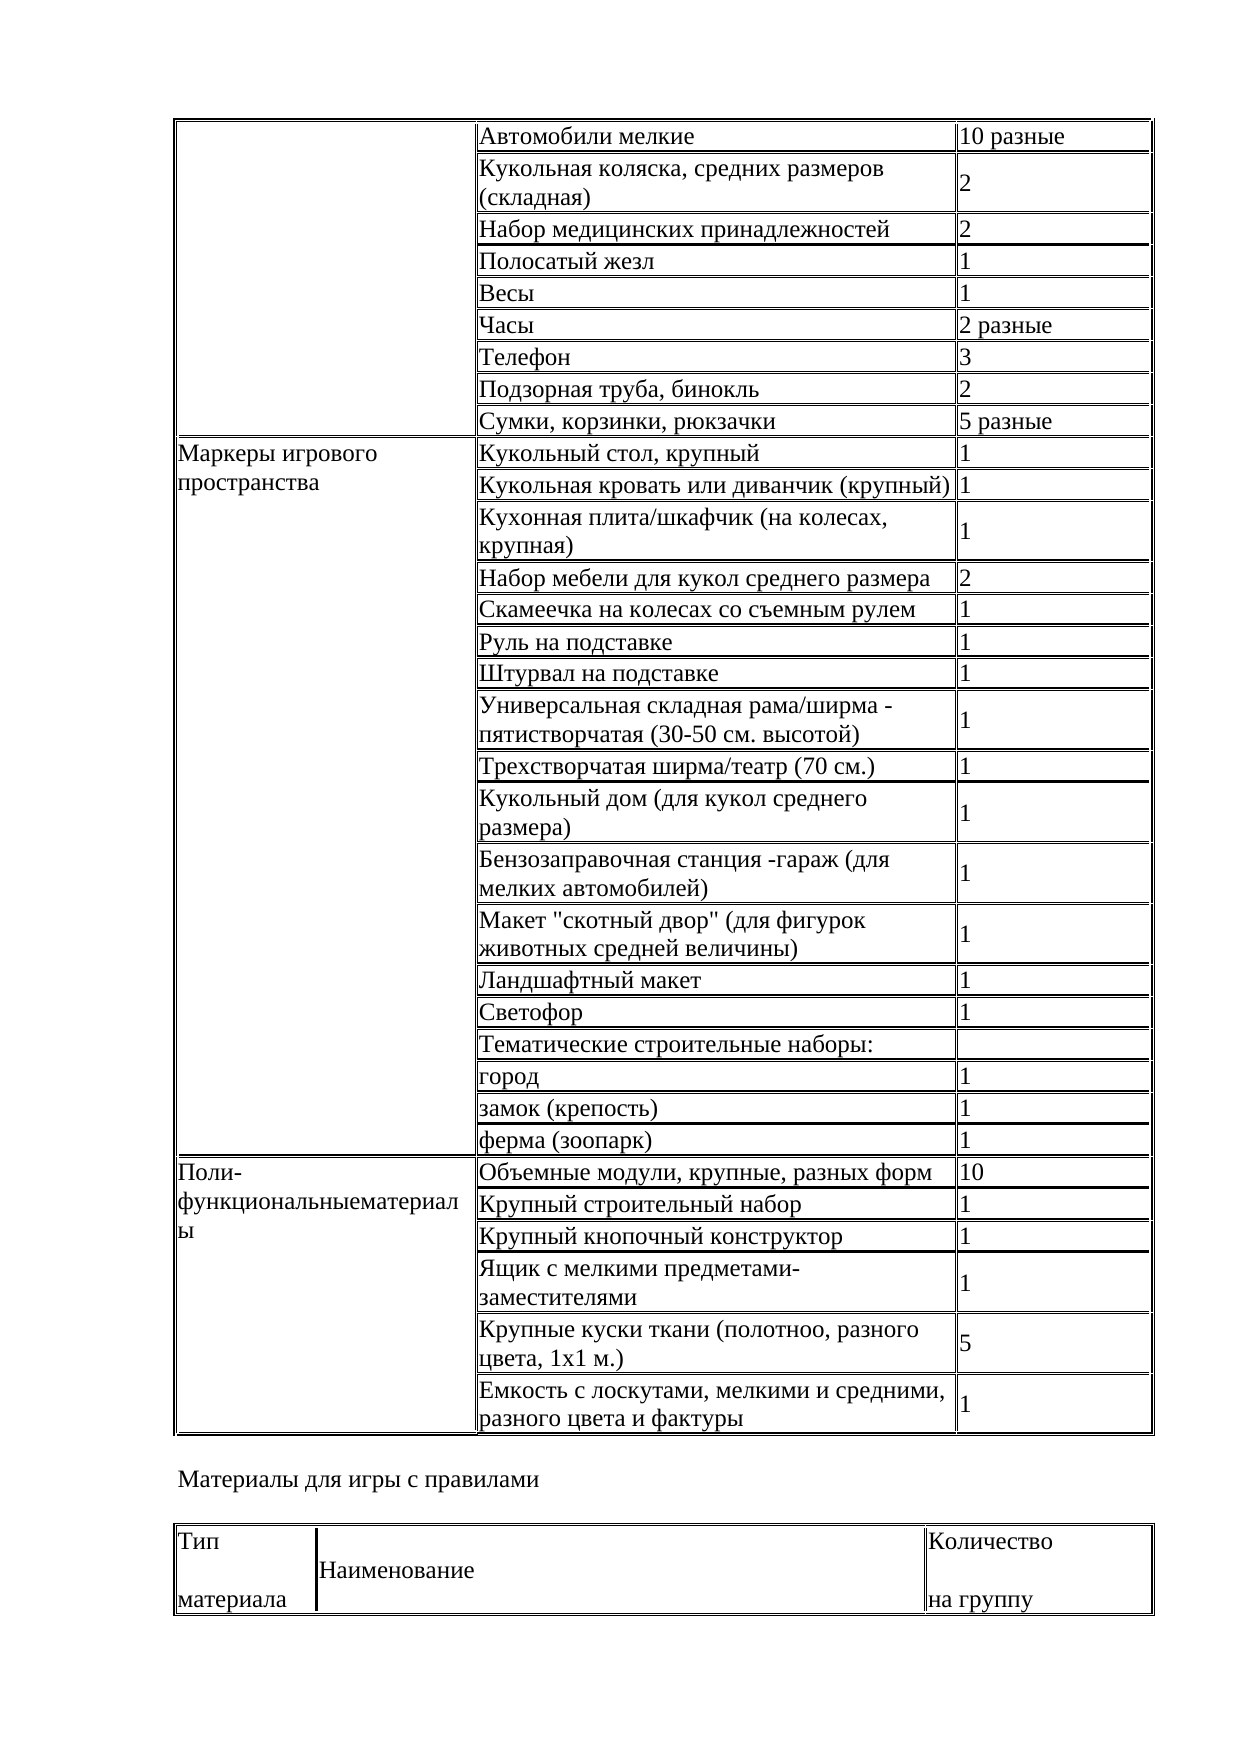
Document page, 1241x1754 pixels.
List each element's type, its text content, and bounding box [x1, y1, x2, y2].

table_cell 1 [957, 1371, 1152, 1432]
table_cell Крупный кнопочный конструктор [478, 1222, 955, 1250]
table_cell 10 разные [957, 118, 1153, 150]
table_cell Кукольный стол, крупный [478, 438, 955, 467]
table_cell Объемные модули, крупные, разных форм [478, 1158, 955, 1186]
table_cell 1 [958, 1122, 1151, 1154]
table_cell Кукольный дом (для кукол среднего размера) [478, 783, 955, 841]
table_cell 1 [957, 467, 1153, 499]
table_cell Ландшафтный макет [478, 966, 955, 994]
table_cell 2 [957, 211, 1153, 243]
table_cell 1 [957, 499, 1153, 559]
table_cell ферма (зоопарк) [478, 1125, 955, 1154]
text Материалы для игры с правилами [177, 1464, 1152, 1493]
table_cell [958, 1026, 1152, 1058]
table_cell Полосатый жезл [478, 246, 955, 275]
table_cell Кухонная плита/шкафчик (на колесах, крупная) [478, 502, 955, 559]
table_cell 2 [958, 150, 1152, 211]
table_header Количество на группу [926, 1526, 1151, 1612]
table_cell 1 [958, 901, 1152, 962]
table_cell 5 разные [957, 403, 1153, 435]
table_cell город [478, 1062, 955, 1090]
table_cell Подзорная труба, бинокль [478, 374, 955, 403]
table_cell Тематические строительные наборы: [478, 1030, 955, 1058]
table_cell 1 [957, 435, 1153, 467]
table_cell 2 [958, 559, 1152, 591]
table_cell Сумки, корзинки, рюкзачки [478, 406, 955, 435]
table_cell Весы [478, 278, 955, 307]
table_cell 1 [958, 1186, 1151, 1218]
table_cell Набор мебели для кукол среднего размера [478, 563, 955, 591]
table_cell Ящик с мелкими предметами-заместителями [478, 1253, 955, 1311]
table_cell Светофор [478, 998, 955, 1026]
table_cell Маркеры игрового пространства [175, 435, 476, 1154]
table_cell 1 [958, 1250, 1151, 1311]
table_cell Макет "скотный двор" (для фигурок животных средней величины) [478, 905, 955, 962]
table_cell 1 [958, 623, 1152, 655]
table_cell 1 [958, 994, 1152, 1026]
table_cell 1 [957, 841, 1153, 901]
table_header Наименование [316, 1526, 926, 1612]
table_cell 1 [958, 1218, 1152, 1250]
table_cell Телефон [478, 342, 955, 371]
table_cell 2 разные [957, 307, 1153, 339]
table_cell Штурвал на подставке [478, 659, 955, 687]
table_cell 1 [958, 780, 1151, 841]
table_cell 3 [957, 339, 1153, 371]
table_cell 1 [958, 243, 1153, 275]
table_cell 1 [958, 655, 1152, 687]
table_cell Скамеечка на колесах со съемным рулем [478, 595, 955, 623]
table_cell Трехстворчатая ширма/театр (70 см.) [478, 752, 955, 780]
table_header Тип материала [177, 1526, 316, 1612]
table_cell Кукольная кровать или диванчик (крупный) [478, 470, 955, 499]
table_cell 1 [958, 591, 1152, 623]
table_cell 5 [957, 1311, 1153, 1371]
table_cell Руль на подставке [478, 627, 955, 655]
table_cell Крупный строительный набор [478, 1189, 955, 1218]
table_cell Емкость с лоскутами, мелкими и средними, разного цвета и фактуры [476, 1375, 957, 1432]
table_cell Бензозаправочная станция -гараж (для мелких автомобилей) [478, 844, 955, 901]
table_cell 1 [958, 1058, 1152, 1090]
table_cell 1 [958, 748, 1152, 780]
table_cell Автомобили мелкие [476, 122, 957, 150]
table_cell 1 [957, 275, 1153, 307]
table_cell Универсальная складная рама/ширма - пятистворчатая (30-50 см. высотой) [478, 691, 955, 748]
table_cell Часы [478, 310, 955, 339]
table_cell 10 [958, 1154, 1152, 1186]
table_cell Поли-функциональныематериалы [177, 1154, 476, 1432]
table_cell 2 [957, 371, 1153, 403]
table_cell Кукольная коляска, средних размеров (складная) [478, 154, 955, 211]
table_cell Набор медицинских принадлежностей [478, 214, 955, 243]
table_cell замок (крепость) [478, 1094, 955, 1122]
table_cell 1 [958, 1090, 1152, 1122]
table_cell 1 [958, 962, 1152, 994]
table_cell 1 [958, 687, 1152, 748]
table_cell Крупные куски ткани (полотноо, разного цвета, 1х1 м.) [478, 1314, 955, 1371]
